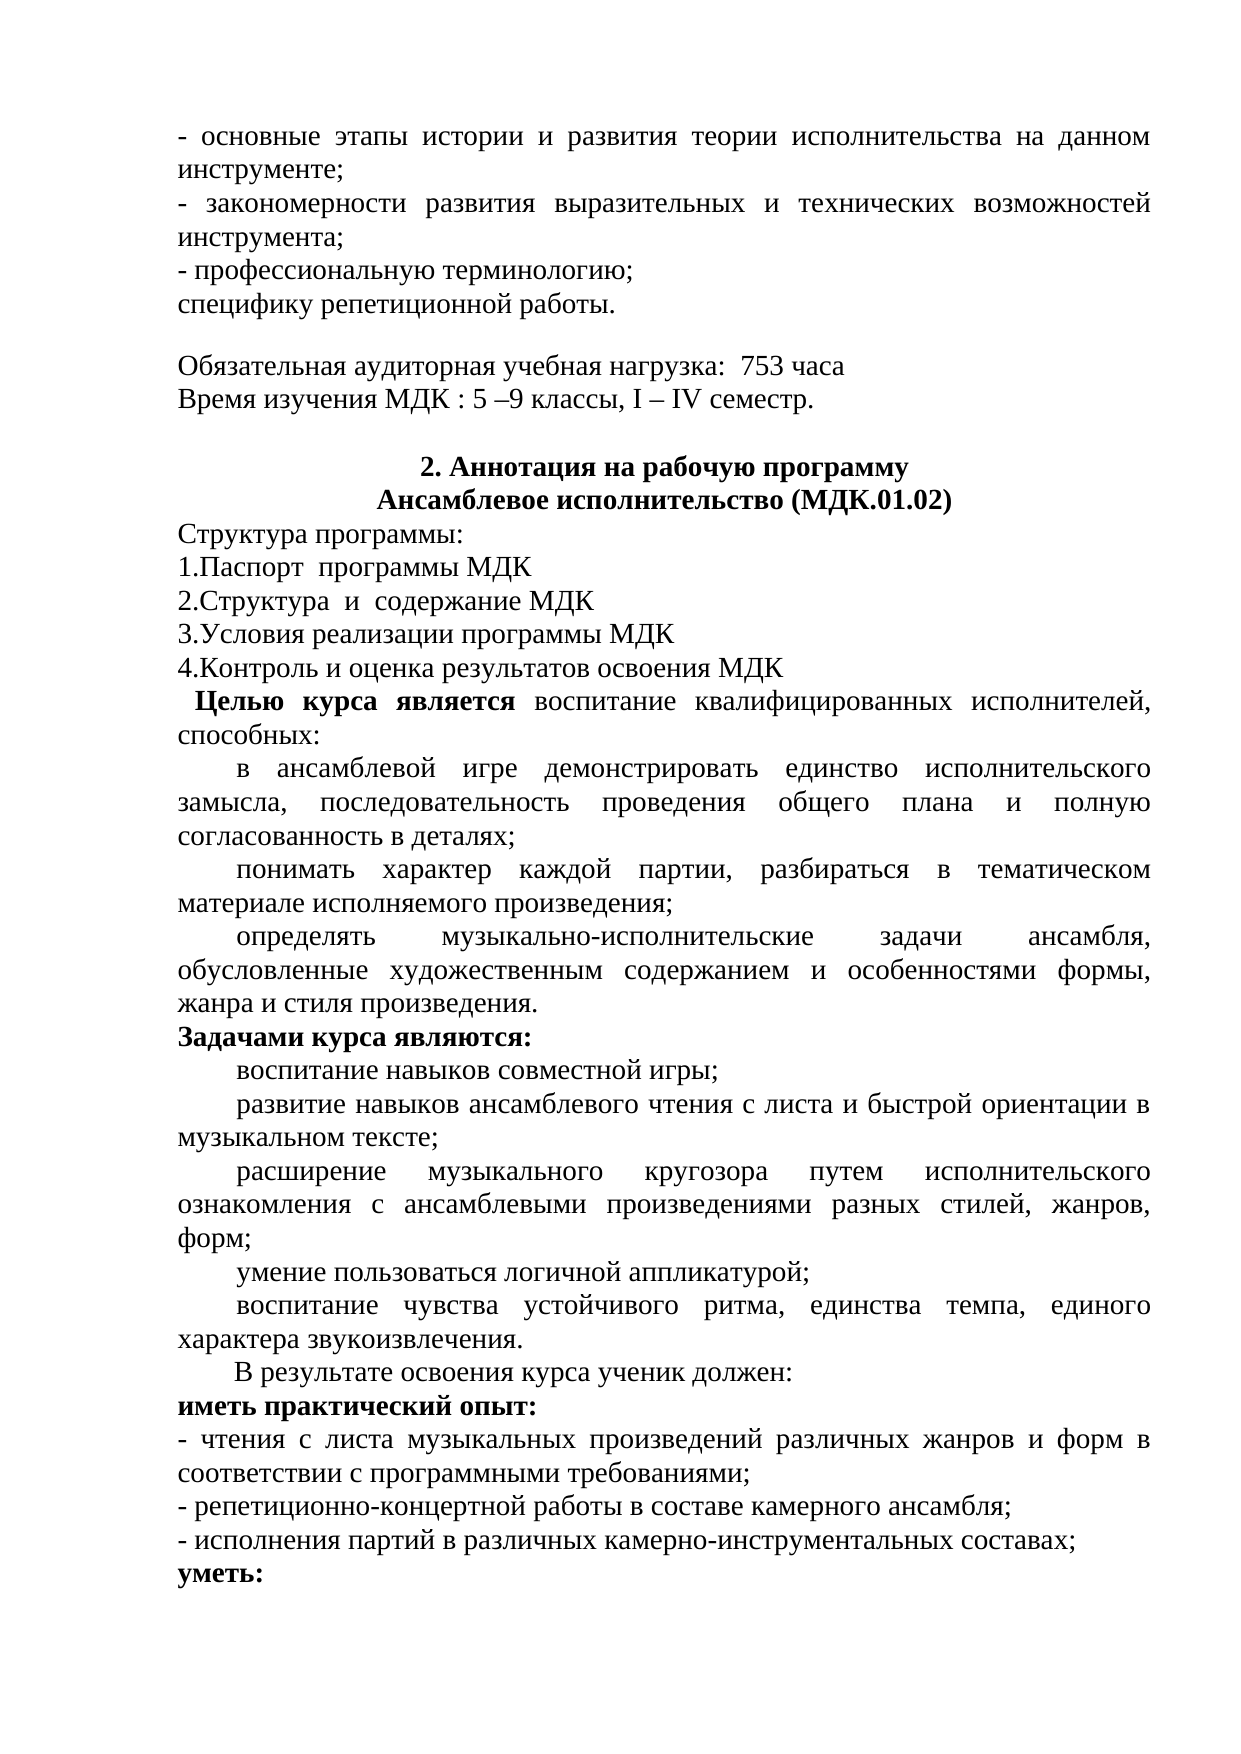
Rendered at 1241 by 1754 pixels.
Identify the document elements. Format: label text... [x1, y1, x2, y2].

text воспитание навыков совместной игры; [177, 1052, 1152, 1086]
text в ансамблевой игре демонстрировать единство исполнительского замысла, последовательность проведения общего плана и полную согласованность в деталях; [177, 751, 1152, 851]
text 1.Паспорт программы МДК [177, 549, 1152, 583]
text - закономерности развития выразительных и технических возможностей инструмента; [177, 185, 1152, 252]
text - профессиональную терминологию; [177, 252, 1152, 286]
text умение пользоваться логичной аппликатурой; [177, 1254, 1152, 1287]
text определять музыкально-исполнительские задачи ансамбля, обусловленные художественным содержанием и особенностями формы, жанра и стиля произведения. [177, 918, 1152, 1019]
text 3.Условия реализации программы МДК [177, 616, 1152, 650]
text - чтения с листа музыкальных произведений различных жанров и форм в соответствии с программными требованиями; [177, 1421, 1152, 1488]
text 4.Контроль и оценка результатов освоения МДК [177, 650, 1152, 683]
text 2. Аннотация на рабочую программу [177, 449, 1152, 482]
text В результате освоения курса ученик должен: [177, 1354, 1152, 1388]
text Целью курса является воспитание квалифицированных исполнителей, способных: [177, 683, 1152, 751]
text Задачами курса являются: [177, 1019, 1152, 1052]
text воспитание чувства устойчивого ритма, единства темпа, единого характера звукоизвлечения. [177, 1287, 1152, 1354]
text иметь практический опыт: [177, 1388, 1152, 1421]
text 2.Структура и содержание МДК [177, 583, 1152, 616]
text уметь: [177, 1556, 1152, 1589]
text расширение музыкального кругозора путем исполнительского ознакомления с ансамблевыми произведениями разных стилей, жанров, форм; [177, 1153, 1152, 1254]
text развитие навыков ансамблевого чтения с листа и быстрой ориентации в музыкальном тексте; [177, 1086, 1152, 1153]
text Обязательная аудиторная учебная нагрузка: 753 часа [177, 348, 1152, 382]
text - основные этапы истории и развития теории исполнительства на данном инструменте; [177, 118, 1152, 185]
text Ансамблевое исполнительство (МДК.01.02) [177, 482, 1152, 516]
text понимать характер каждой партии, разбираться в тематическом материале исполняемого произведения; [177, 851, 1152, 918]
text специфику репетиционной работы. [177, 286, 1152, 319]
text - репетиционно-концертной работы в составе камерного ансамбля; [177, 1488, 1152, 1522]
text Структура программы: [177, 516, 1152, 549]
text Время изучения МДК : 5 –9 классы, I – IV семестр. [177, 382, 1152, 415]
text - исполнения партий в различных камерно-инструментальных составах; [177, 1522, 1152, 1556]
